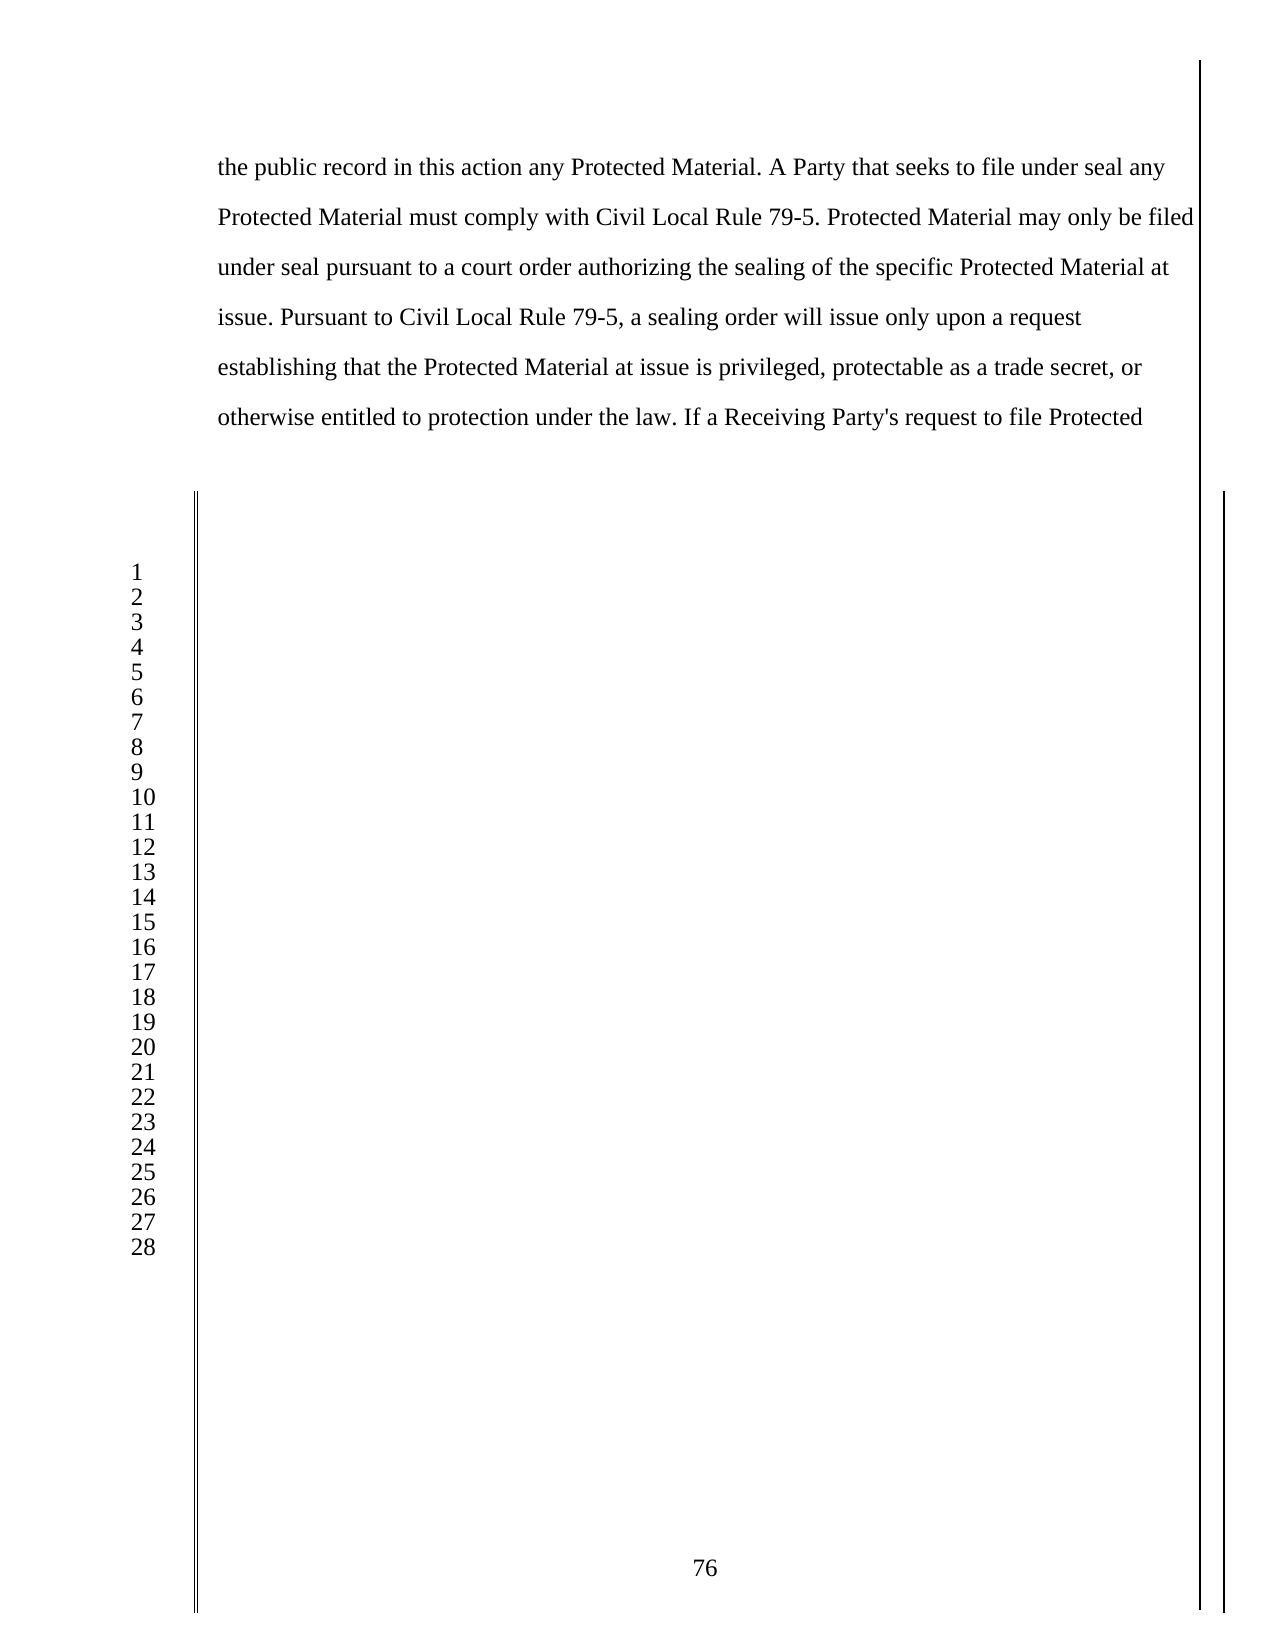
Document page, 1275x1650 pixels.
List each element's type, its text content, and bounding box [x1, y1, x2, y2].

text 14.4 Filing Protected Material. Without written permission from the Designating Party or a court order secured after appropriate notice to all interested persons, a Party may not file in the public record in this action any Protected Material. A Party that seeks to file under seal any Protected Material must comply with Civil Local Rule 79-5. Protected Material may only be filed under seal pursuant to a court order authorizing the sealing of the specific Protected Material at issue. Pursuant to Civil Local Rule 79-5, a sealing order will issue only upon a request establishing that the Protected Material at issue is privileged, protectable as a trade secret, or otherwise entitled to protection under the law. If a Receiving Party's request to file Protected Material under seal pursuant to Civil Local Rule 79-5(e) is denied by the court, then the Receiving Party may file the Protected Material in the public record pursuant to Civil Local Rule 79-5(e)(2) unless otherwise instructed by the court. [217, 135, 1200, 435]
